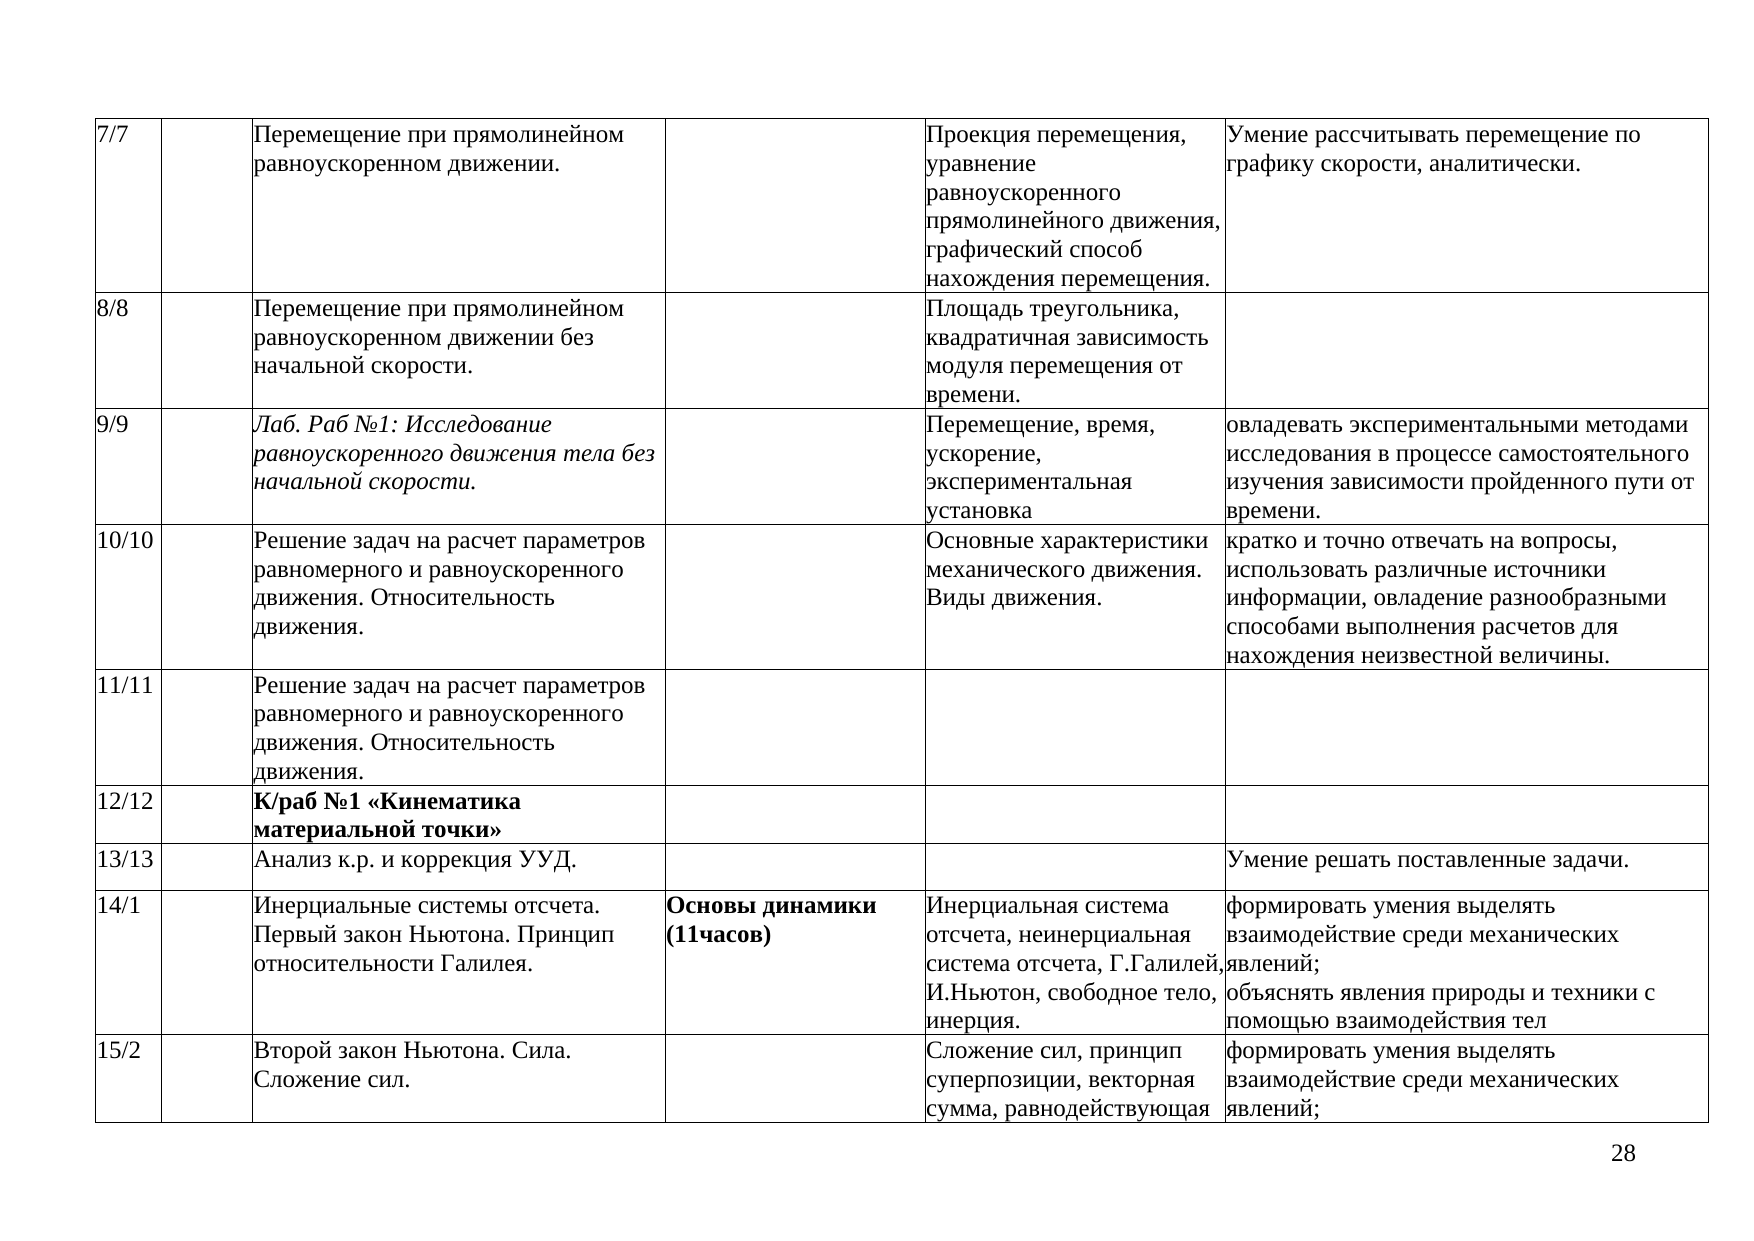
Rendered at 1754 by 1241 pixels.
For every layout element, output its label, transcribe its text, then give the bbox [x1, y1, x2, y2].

table_cell Основные характеристики механического движения. Виды движения. [926, 525, 1225, 669]
table_cell 13/13 [96, 844, 161, 889]
table_cell [162, 409, 252, 524]
table_cell [926, 786, 1225, 843]
table_cell Умение решать поставленные задачи. [1226, 844, 1708, 889]
table_cell Решение задач на расчет параметров равномерного и равноускоренного движения. Относительность движения. [253, 670, 665, 785]
table_cell [162, 1035, 252, 1122]
table_cell [162, 293, 252, 408]
table_cell [666, 525, 925, 669]
table_cell 9/9 [96, 409, 161, 524]
table_cell овладевать экспериментальными методами исследования в процессе самостоятельного изучения зависимости пройденного пути от времени. [1226, 409, 1708, 524]
table_cell Инерциальные системы отсчета. Первый закон Ньютона. Принцип относительности Галилея. [253, 891, 665, 1034]
table_cell [162, 786, 252, 843]
table_cell Лаб. Раб №1: Исследование равноускоренного движения тела без начальной скорости. [253, 409, 665, 524]
table_cell К/раб №1 «Кинематика материальной точки» [253, 786, 665, 843]
table_cell [666, 1035, 925, 1122]
table_cell [162, 525, 252, 669]
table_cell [253, 1035, 665, 1122]
table_cell 8/8 [96, 293, 161, 408]
table_cell [666, 670, 925, 785]
table_cell Проекция перемещения, уравнение равноускоренного прямолинейного движения, графический способ нахождения перемещения. [926, 119, 1225, 292]
table_cell [666, 844, 925, 889]
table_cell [1226, 1035, 1708, 1122]
table_cell кратко и точно отвечать на вопросы, использовать различные источники информации, овладение разнообразными способами выполнения расчетов для нахождения неизвестной величины. [1226, 525, 1708, 669]
table_cell Перемещение при прямолинейном равноускоренном движении без начальной скорости. [253, 293, 665, 408]
table_cell Перемещение, время, ускорение, экспериментальная установка [926, 409, 1225, 524]
table_cell 15/2 [96, 1035, 161, 1122]
table_cell 14/1 [96, 891, 161, 1034]
table_cell [926, 844, 1225, 889]
table_cell [666, 786, 925, 843]
table_cell [162, 891, 252, 1034]
table_cell 7/7 [96, 119, 161, 292]
table_cell 12/12 [96, 786, 161, 843]
table_cell [666, 409, 925, 524]
table_cell Решение задач на расчет параметров равномерного и равноускоренного движения. Относительность движения. [253, 525, 665, 669]
table_cell Площадь треугольника, квадратичная зависимость модуля перемещения от времени. [926, 293, 1225, 408]
table_cell Основы динамики (11часов) [666, 891, 925, 1034]
table_cell [666, 293, 925, 408]
table_cell [162, 119, 252, 292]
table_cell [926, 1035, 1225, 1122]
table_cell Инерциальная система отсчета, неинерциальная система отсчета, Г.Галилей, И.Ньютон, свободное тело, инерция. [926, 891, 1225, 1034]
table_cell [666, 119, 925, 292]
table_cell [1226, 786, 1708, 843]
table_cell [1226, 670, 1708, 785]
table_cell формировать умения выделять взаимодействие среди механических явлений; объяснять явления природы и техники с помощью взаимодействия тел [1226, 891, 1708, 1034]
table_cell [926, 670, 1225, 785]
table_cell Перемещение при прямолинейном равноускоренном движении. [253, 119, 665, 292]
table_cell Умение рассчитывать перемещение по графику скорости, аналитически. [1226, 119, 1708, 292]
table_cell Анализ к.р. и коррекция УУД. [253, 844, 665, 889]
table_cell [162, 670, 252, 785]
table_cell [1226, 293, 1708, 408]
table_cell 10/10 [96, 525, 161, 669]
table_cell 11/11 [96, 670, 161, 785]
table_cell [162, 844, 252, 889]
